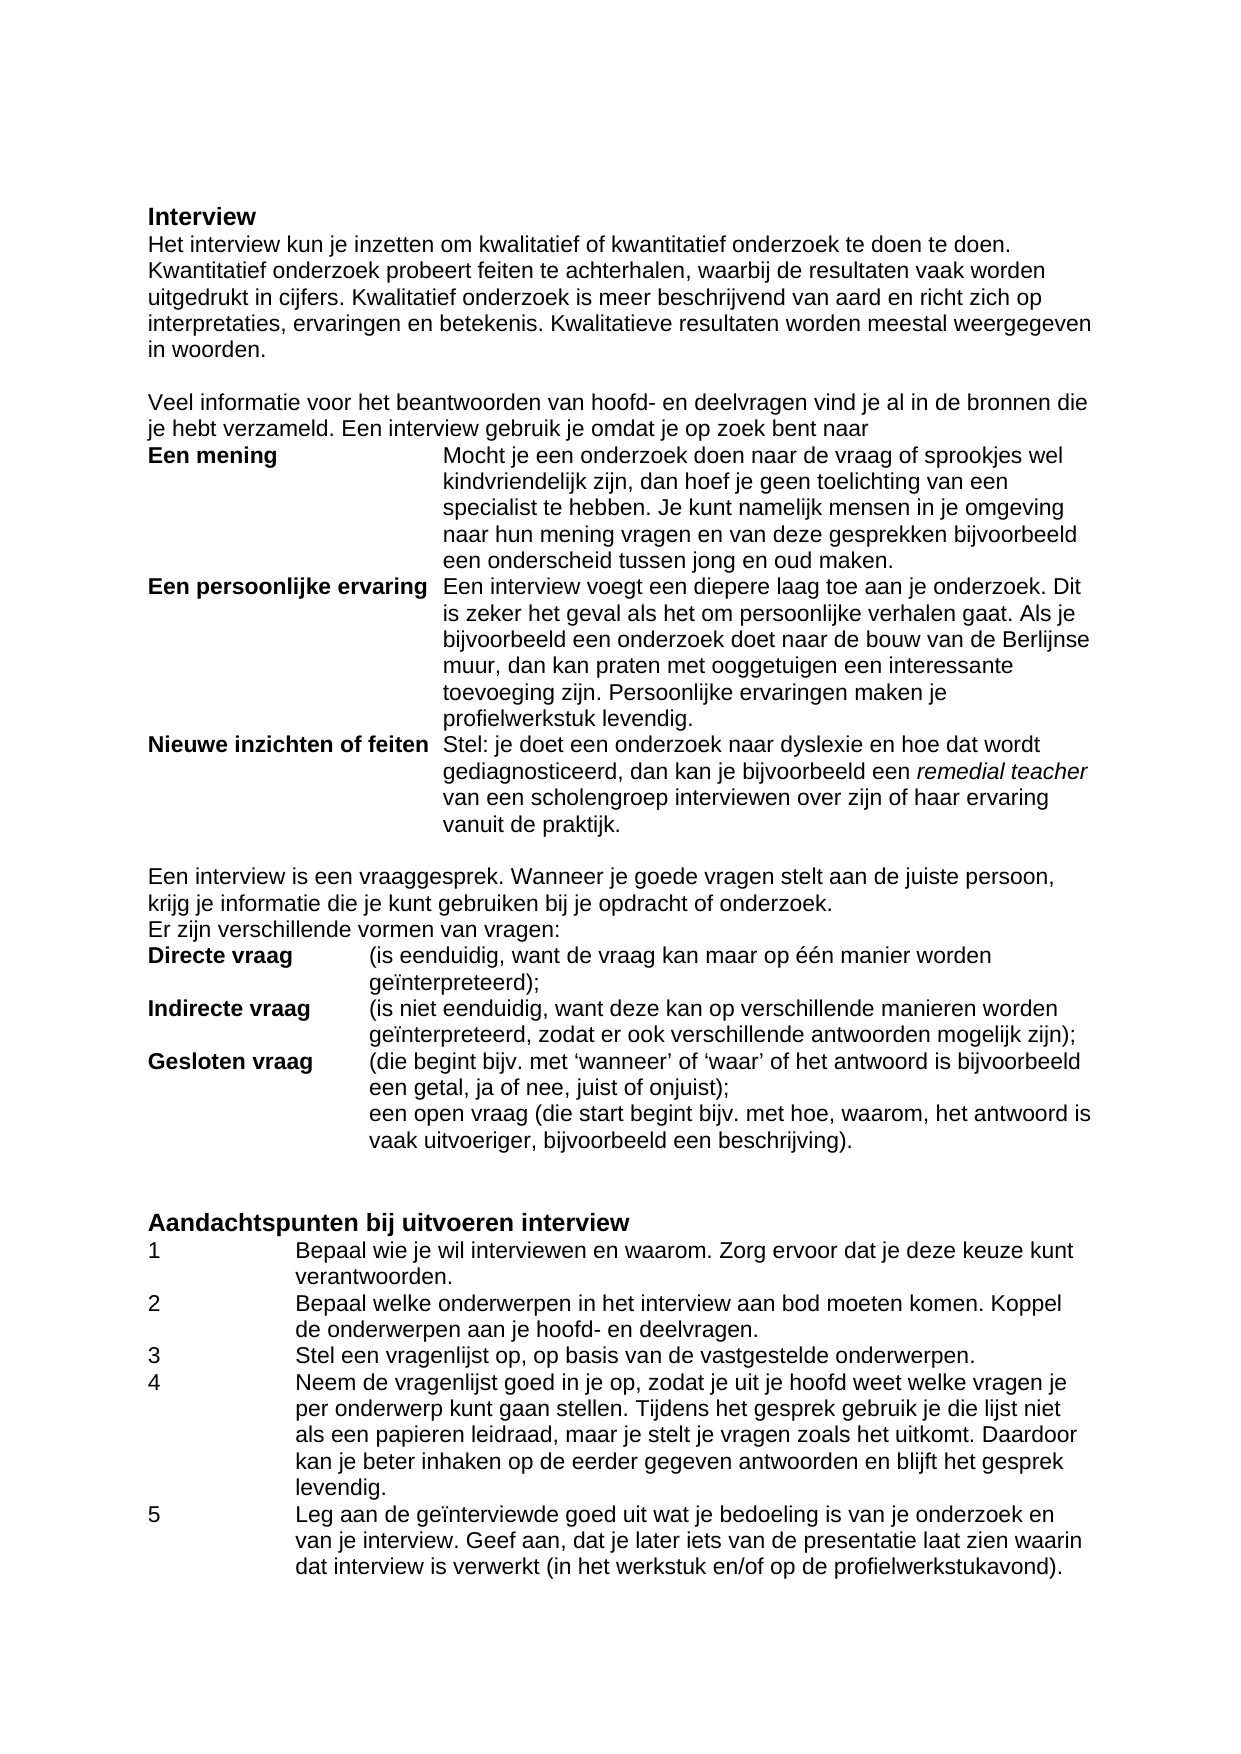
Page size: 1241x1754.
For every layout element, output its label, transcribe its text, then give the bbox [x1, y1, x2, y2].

text Gesloten vraag (die begint bijv. met ‘wanneer’ of ‘waar’ of het antwoord is bijvoorbeeld een getal, ja of nee, juist of onjuist); [148, 1048, 1093, 1100]
text 2 Bepaal welke onderwerpen in het interview aan bod moeten komen. Koppel de onderwerpen aan je hoofd- en deelvragen. [148, 1290, 1093, 1342]
text Directe vraag (is eenduidig, want de vraag kan maar op één manier worden geïnterpreteerd); [148, 942, 1093, 995]
text Een interview is een vraaggesprek. Wanneer je goede vragen stelt aan de juiste persoon, krijg je informatie die je kunt gebruiken bij je opdracht of onderzoek. [148, 863, 1093, 916]
text Een persoonlijke ervaring Een interview voegt een diepere laag toe aan je onderzoek. Dit is zeker het geval als het om persoonlijke verhalen gaat. Als je bijvoorbeeld een onderzoek doet naar de bouw van de Berlijnse muur, dan kan praten met ooggetuigen een interessante toevoeging zijn. Persoonlijke ervaringen maken je profielwerkstuk levendig. [148, 573, 1093, 731]
text Veel informatie voor het beantwoorden van hoofd- en deelvragen vind je al in de bronnen die je hebt verzameld. Een interview gebruik je omdat je op zoek bent naar [148, 389, 1093, 442]
text Aandachtspunten bij uitvoeren interview [148, 1208, 1093, 1237]
text Nieuwe inzichten of feiten Stel: je doet een onderzoek naar dyslexie en hoe dat wordt gediagnosticeerd, dan kan je bijvoorbeeld een remedial teacher van een scholengroep interviewen over zijn of haar ervaring vanuit de praktijk. [148, 731, 1093, 837]
text 4 Neem de vragenlijst goed in je op, zodat je uit je hoofd weet welke vragen je per onderwerp kunt gaan stellen. Tijdens het gesprek gebruik je die lijst niet als een papieren leidraad, maar je stelt je vragen zoals het uitkomt. Daardoor kan je beter inhaken op de eerder gegeven antwoorden en blijft het gesprek levendig. [148, 1369, 1093, 1501]
text een open vraag (die start begint bijv. met hoe, waarom, het antwoord is vaak uitvoeriger, bijvoorbeeld een beschrijving). [369, 1100, 1093, 1153]
text Er zijn verschillende vormen van vragen: [148, 916, 1093, 942]
text Indirecte vraag (is niet eenduidig, want deze kan op verschillende manieren worden geïnterpreteerd, zodat er ook verschillende antwoorden mogelijk zijn); [148, 995, 1093, 1048]
text 1 Bepaal wie je wil interviewen en waarom. Zorg ervoor dat je deze keuze kunt verantwoorden. [148, 1237, 1093, 1290]
text 5 Leg aan de geïnterviewde goed uit wat je bedoeling is van je onderzoek en van je interview. Geef aan, dat je later iets van de presentatie laat zien waarin dat interview is verwerkt (in het werkstuk en/of op de profielwerkstukavond). [148, 1501, 1093, 1579]
text Een mening Mocht je een onderzoek doen naar de vraag of sprookjes wel kindvriendelijk zijn, dan hoef je geen toelichting van een specialist te hebben. Je kunt namelijk mensen in je omgeving naar hun mening vragen en van deze gesprekken bijvoorbeeld een onderscheid tussen jong en oud maken. [148, 442, 1093, 573]
text Interview [148, 202, 1093, 231]
text Het interview kun je inzetten om kwalitatief of kwantitatief onderzoek te doen te doen. Kwantitatief onderzoek probeert feiten te achterhalen, waarbij de resultaten vaak worden uitgedrukt in cijfers. Kwalitatief onderzoek is meer beschrijvend van aard en richt zich op interpretaties, ervaringen en betekenis. Kwalitatieve resultaten worden meestal weergegeven in woorden. [148, 231, 1093, 362]
text 3 Stel een vragenlijst op, op basis van de vastgestelde onderwerpen. [148, 1342, 1093, 1369]
